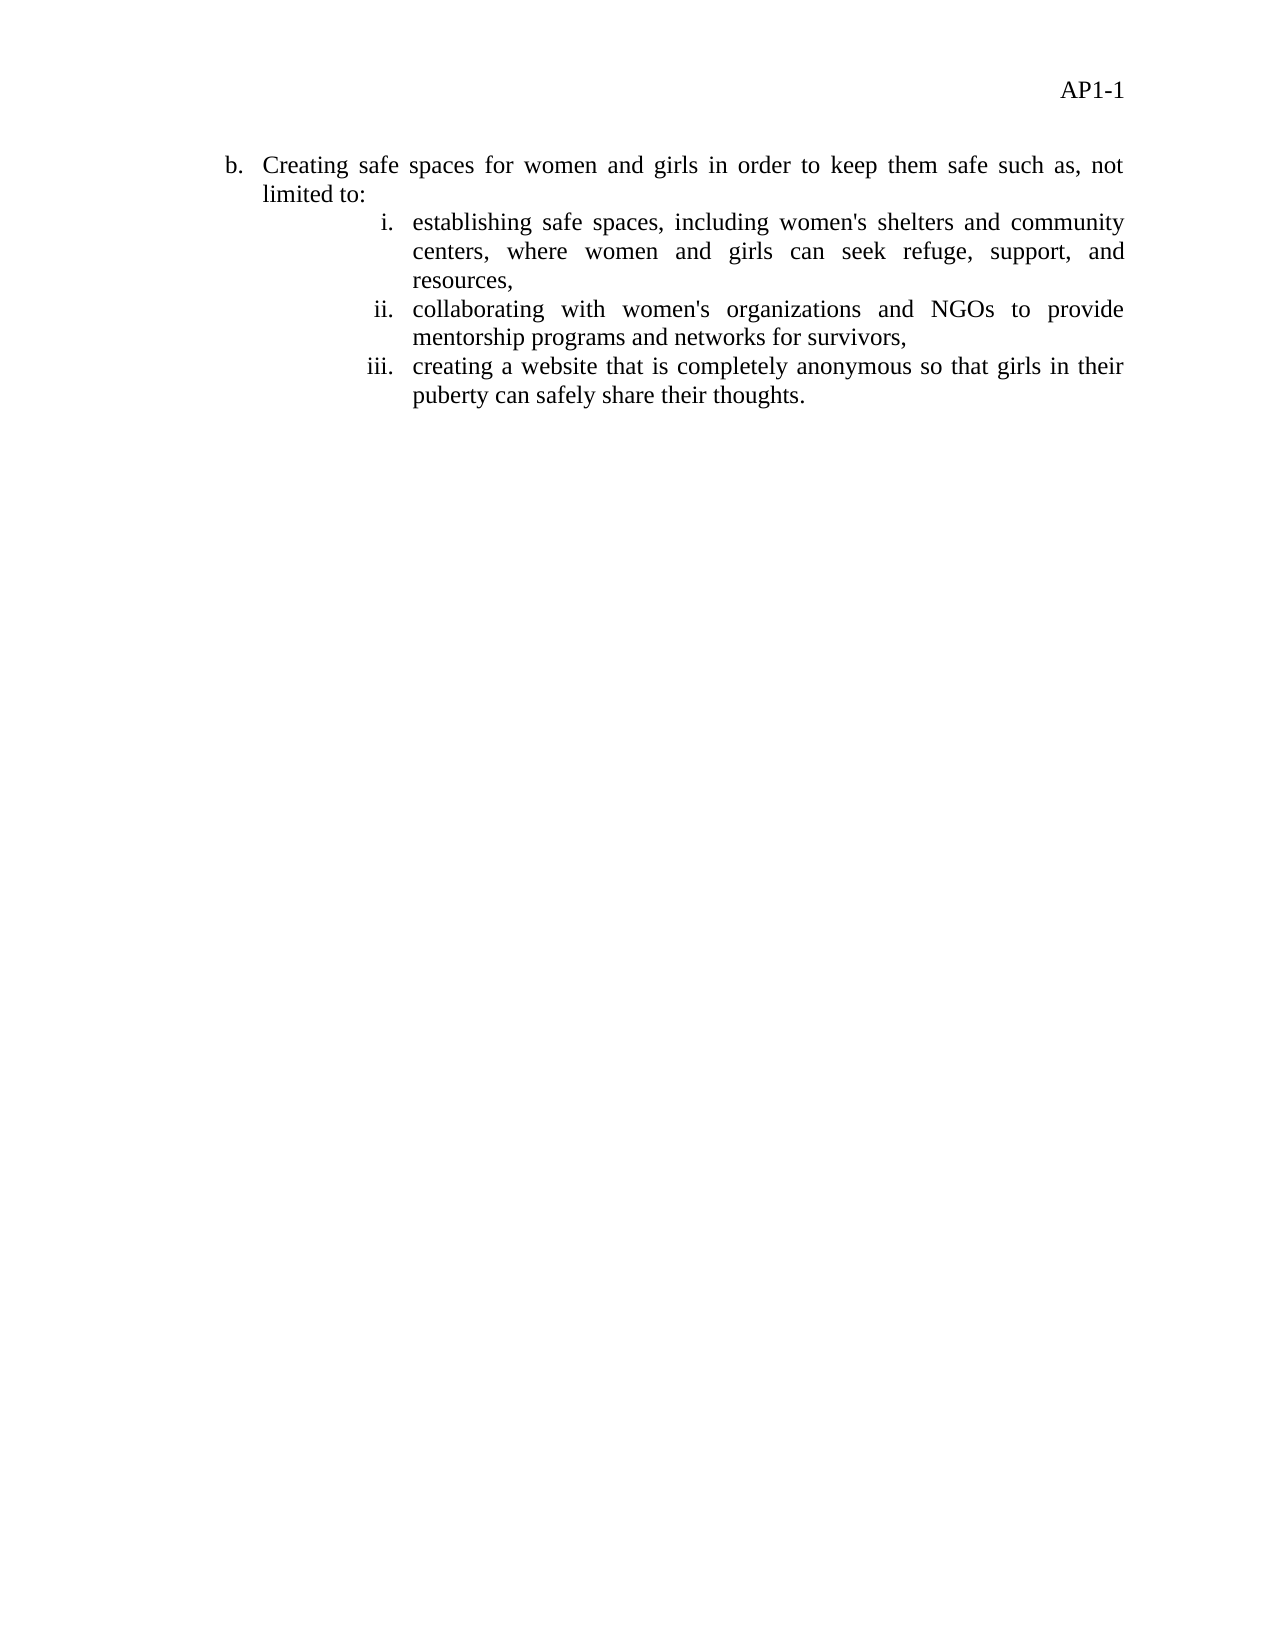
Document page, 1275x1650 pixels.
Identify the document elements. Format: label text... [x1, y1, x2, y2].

list creating a website that is completely anonymous so that girls in their puberty can safely share their thoughts. [394, 351, 1125, 409]
list Creating safe spaces for women and girls in order to keep them safe such as, not limited to: [225, 150, 1125, 207]
list establishing safe spaces, including women's shelters and community centers, where women and girls can seek refuge, support, and resources, [394, 207, 1125, 294]
list collaborating with women's organizations and NGOs to provide mentorship programs and networks for survivors, [394, 294, 1125, 351]
